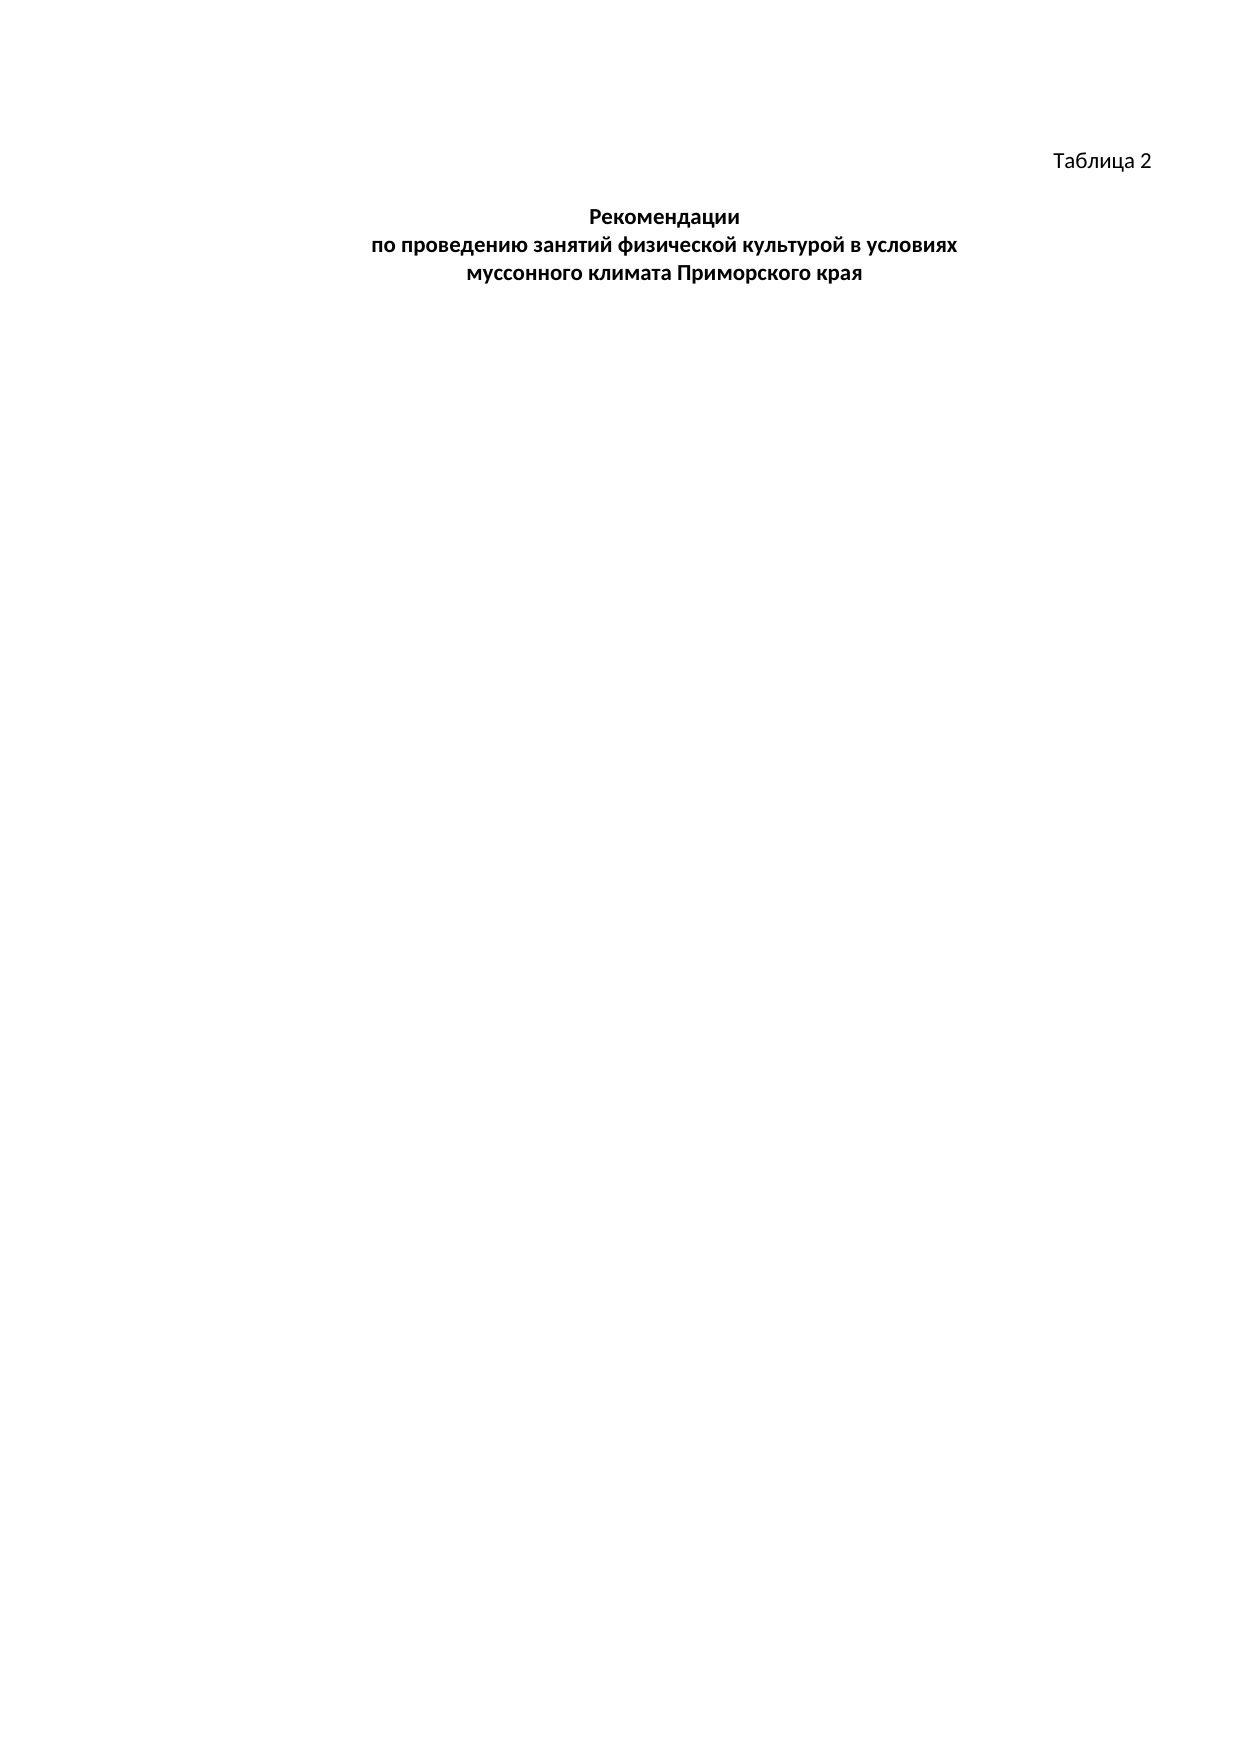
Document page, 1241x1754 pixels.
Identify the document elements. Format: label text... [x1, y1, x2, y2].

title Рекомендации [177, 202, 1152, 230]
title муссонного климата Приморского края [177, 258, 1152, 286]
title по проведению занятий физической культурой в условиях [177, 230, 1152, 258]
text Таблица 2 [177, 146, 1152, 174]
